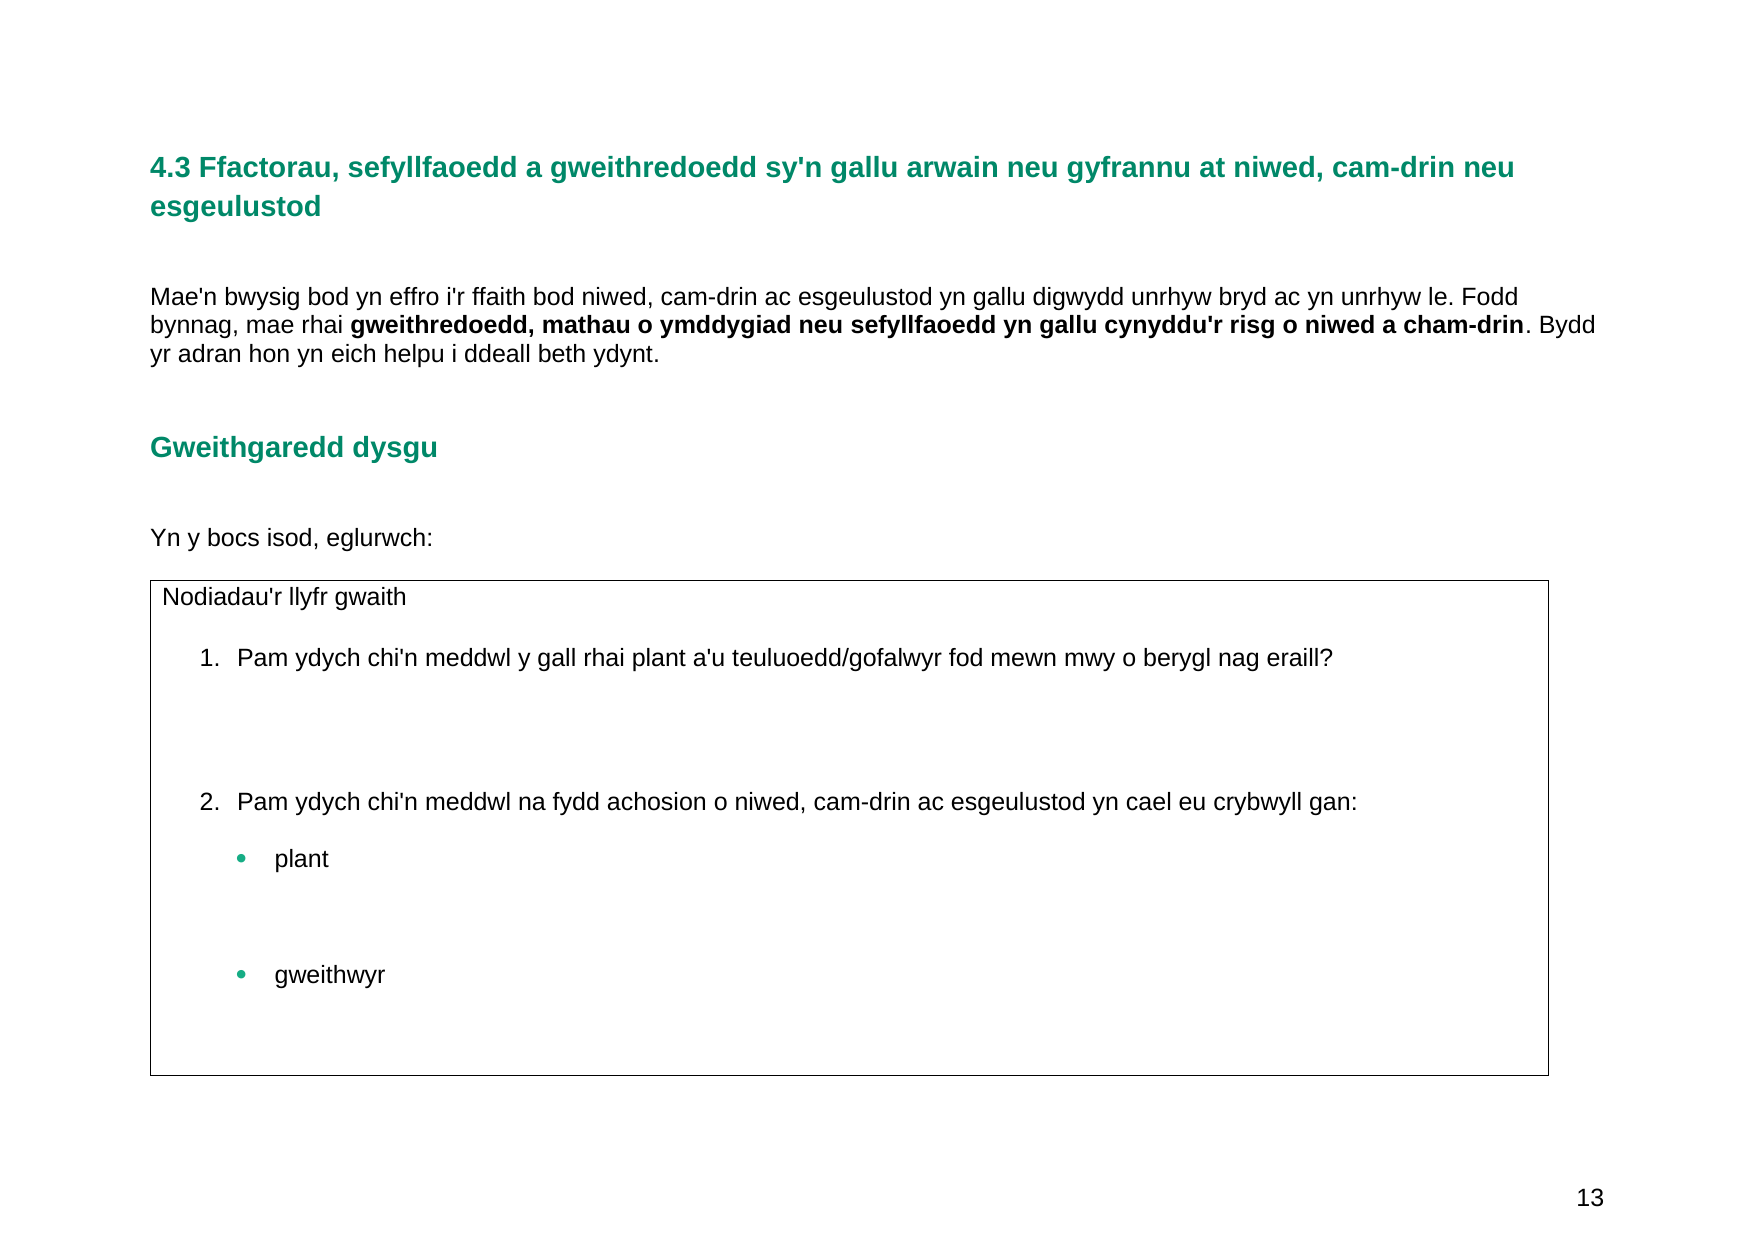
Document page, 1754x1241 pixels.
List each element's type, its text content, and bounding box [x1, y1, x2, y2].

text Mae'n bwysig bod yn effro i'r ffaith bod niwed, cam-drin ac esgeulustod yn gallu digwydd unrhyw bryd ac yn unrhyw le. Fodd bynnag, mae rhai gweithredoedd, mathau o ymddygiad neu sefyllfaoedd yn gallu cynyddu'r risg o niwed a cham-drin. Bydd yr adran hon yn eich helpu i ddeall beth ydynt. [150, 281, 1604, 368]
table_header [151, 581, 1548, 1075]
text Yn y bocs isod, eglurwch: [150, 523, 1593, 552]
subtitle Gweithgaredd dysgu [150, 430, 1604, 463]
subtitle 4.3 Ffactorau, sefyllfaoedd a gweithredoedd sy'n gallu arwain neu gyfrannu at niwed, cam-drin neu esgeulustod [150, 150, 1604, 222]
